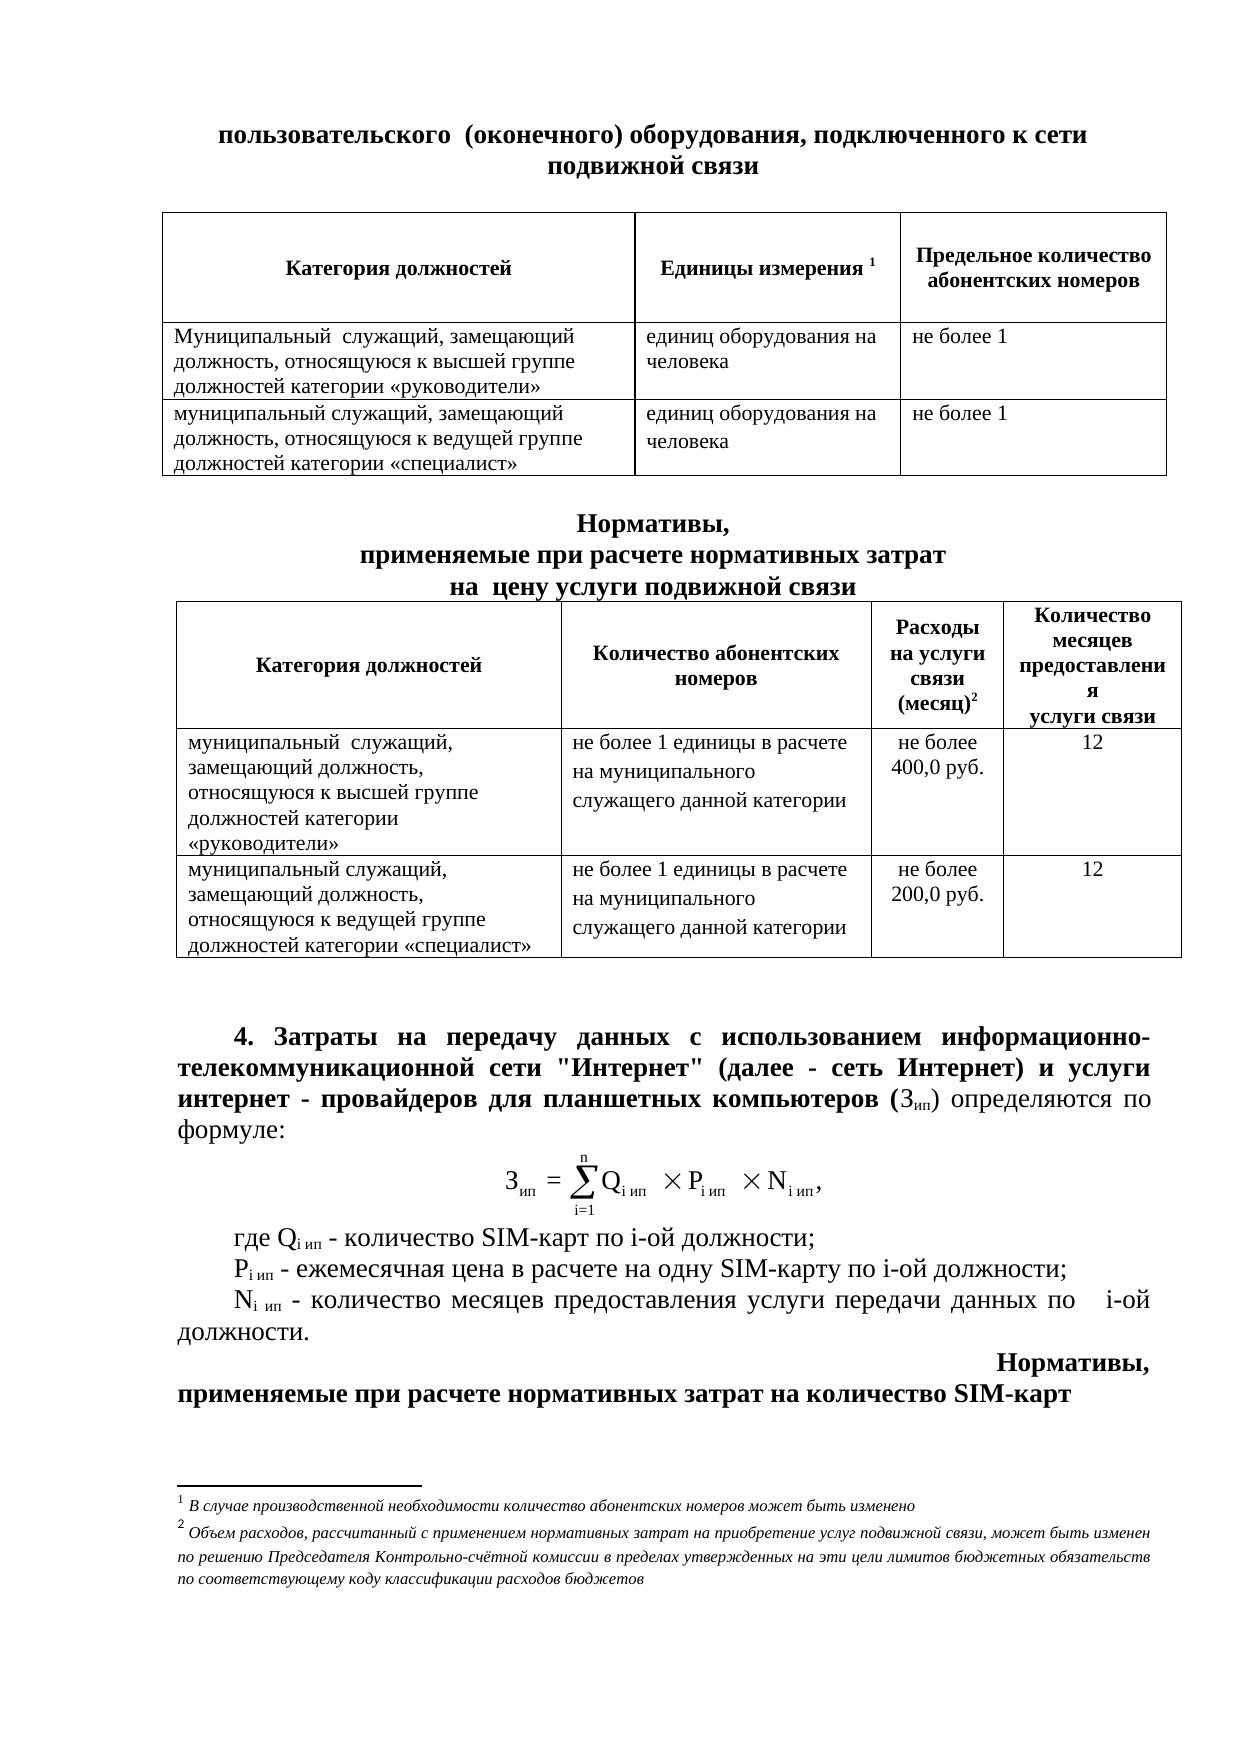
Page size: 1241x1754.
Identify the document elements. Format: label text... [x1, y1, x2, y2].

table_cell не более 400,0 руб. [872, 729, 1003, 855]
text 4. Затраты на передачу данных с использованием информационно-телекоммуникационной сети "Интернет" (далее - сеть Интернет) и услуги интернет - провайдеров для планшетных компьютеров (Зип) определяются по формуле: [177, 1020, 1152, 1145]
table_header Категория должностей [177, 602, 561, 728]
text Ni ип - количество месяцев предоставления услуги передачи данных по i-ой должности. [177, 1283, 1152, 1346]
table_cell Муниципальный служащий, замещающий должность, относящуюся к высшей группе должностей категории «руководители» [163, 323, 634, 398]
table_cell не более 200,0 руб. [872, 856, 1003, 957]
text пользовательского (оконечного) оборудования, подключенного к сети подвижной связи [177, 118, 1129, 180]
table_cell не более 1 [901, 400, 1166, 475]
table_header Количество абонентских номеров [562, 602, 871, 728]
table_header Категория должностей [163, 213, 634, 322]
table_cell муниципальный служащий, замещающий должность, относящуюся к ведущей группе должностей категории «специалист» [177, 856, 561, 957]
table_cell 12 [1004, 856, 1181, 957]
table_cell муниципальный служащий, замещающий должность, относящуюся к ведущей группе должностей категории «специалист» [163, 400, 634, 475]
table_header Количество месяцев предоставления услуги связи [1004, 602, 1181, 728]
text где Qi ип - количество SIM-карт по i-ой должности; [177, 1221, 1152, 1252]
text Нормативы, применяемые при расчете нормативных затрат [177, 507, 1129, 569]
text Нормативы, применяемые при расчете нормативных затрат на количество SIM-карт [177, 1346, 1152, 1408]
table_cell не более 1 единицы в расчете на муниципального служащего данной категории [562, 856, 871, 957]
table_cell не более 1 единицы в расчете на муниципального служащего данной категории [562, 729, 871, 855]
table_header Предельное количество абонентских номеров [901, 213, 1166, 322]
table_cell 12 [1004, 729, 1181, 855]
table_cell муниципальный служащий, замещающий должность, относящуюся к высшей группе должностей категории «руководители» [177, 729, 561, 855]
table_cell не более 1 [901, 323, 1166, 398]
text на цену услуги подвижной связи [177, 569, 1129, 601]
table_header Расходы на услуги связи (месяц) [872, 602, 1003, 728]
text Pi ип - ежемесячная цена в расчете на одну SIM-карту по i-ой должности; [177, 1252, 1152, 1283]
table_cell единиц оборудования на человека [636, 400, 900, 475]
table_header Единицы измерения [636, 213, 900, 322]
table_cell единиц оборудования на человека [636, 323, 900, 398]
